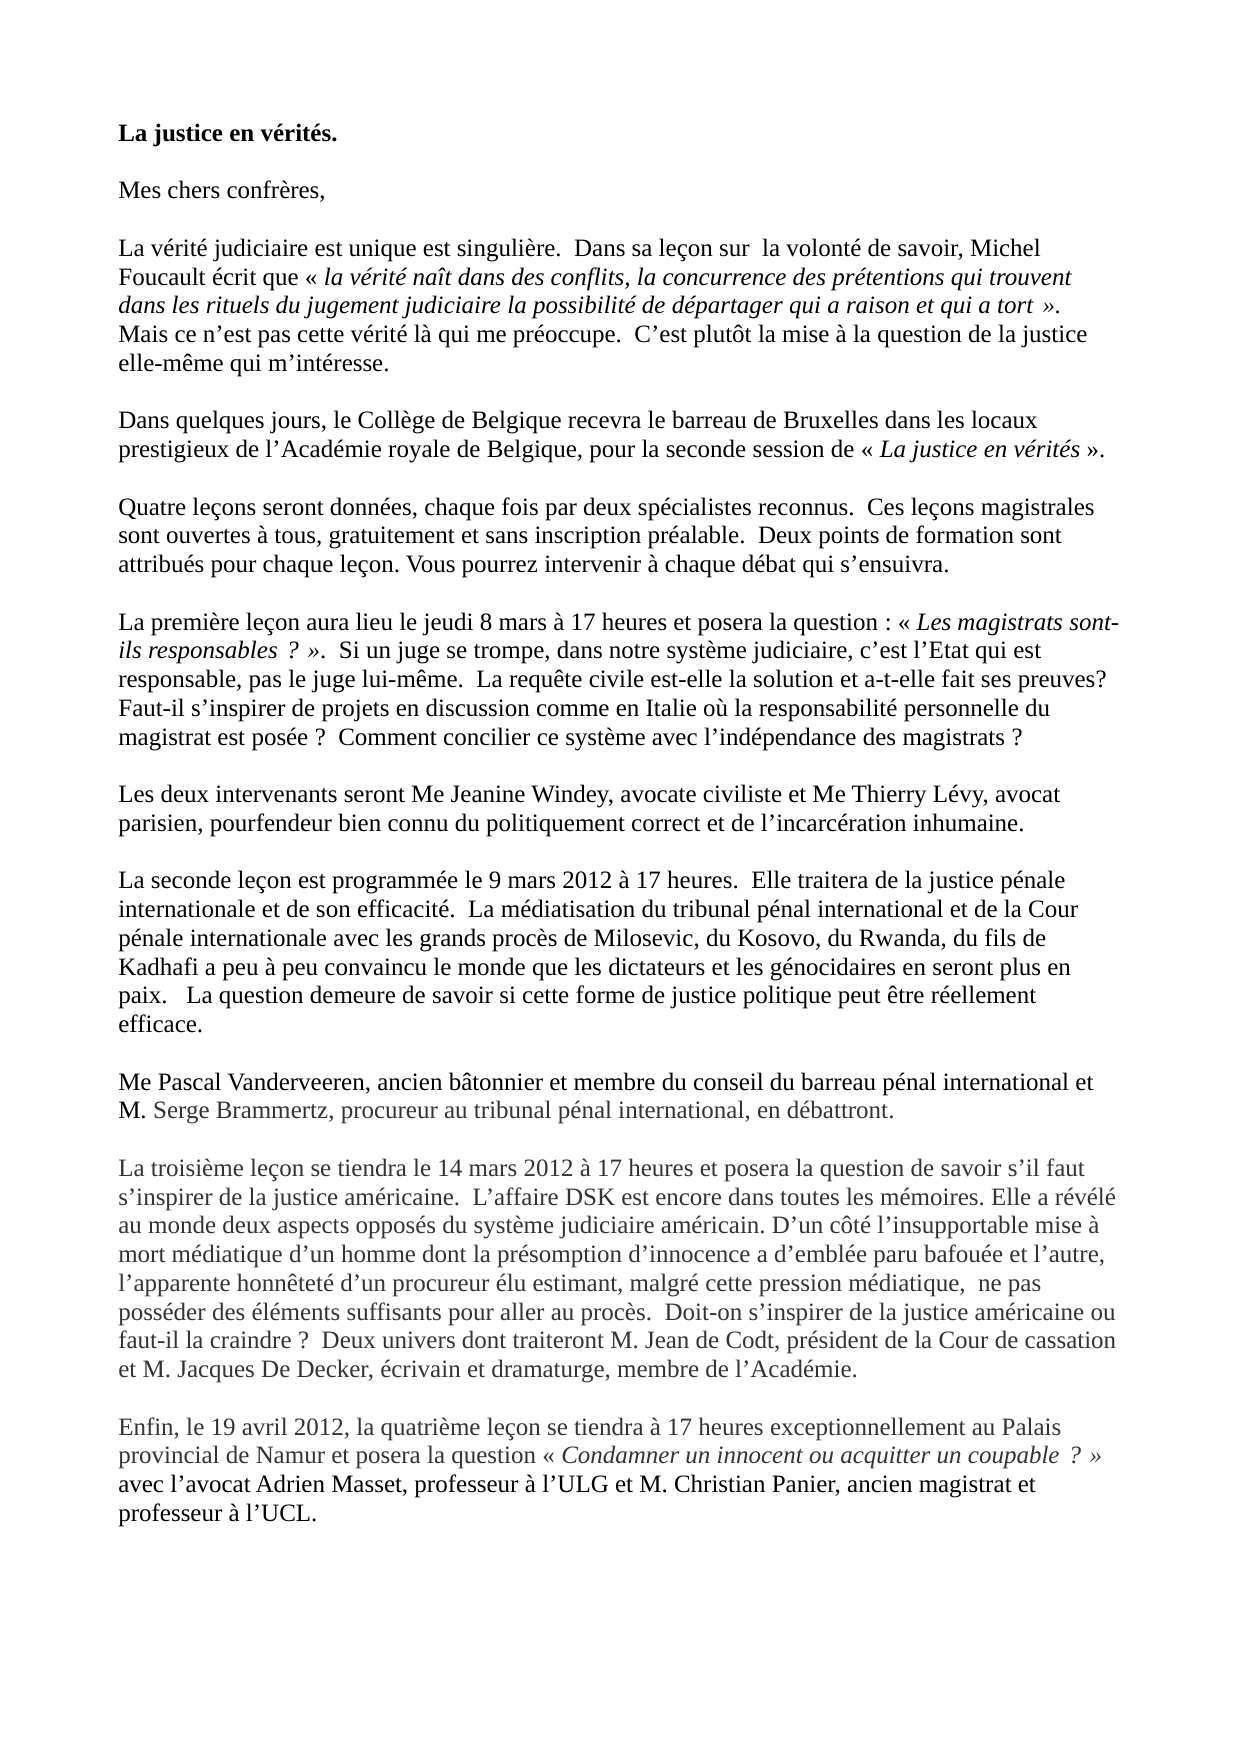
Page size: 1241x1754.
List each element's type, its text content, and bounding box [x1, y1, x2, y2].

text Me Pascal Vanderveeren, ancien bâtonnier et membre du conseil du barreau pénal international et M. Serge Brammertz, procureur au tribunal pénal international, en débattront. [118, 1067, 1122, 1124]
text La vérité judiciaire est unique est singulière. Dans sa leçon sur la volonté de savoir, Michel Foucault écrit que « la vérité naît dans des conflits, la concurrence des prétentions qui trouvent dans les rituels du jugement judiciaire la possibilité de départager qui a raison et qui a tort ». Mais ce n’est pas cette vérité là qui me préoccupe. C’est plutôt la mise à la question de la justice elle-même qui m’intéresse. [118, 233, 1122, 377]
text Mes chers confrères, [118, 176, 1122, 204]
text La justice en vérités. [118, 118, 1122, 147]
text La seconde leçon est programmée le 9 mars 2012 à 17 heures. Elle traitera de la justice pénale internationale et de son efficacité. La médiatisation du tribunal pénal international et de la Cour pénale internationale avec les grands procès de Milosevic, du Kosovo, du Rwanda, du fils de Kadhafi a peu à peu convaincu le monde que les dictateurs et les génocidaires en seront plus en paix. La question demeure de savoir si cette forme de justice politique peut être réellement efficace. [118, 866, 1122, 1038]
text La première leçon aura lieu le jeudi 8 mars à 17 heures et posera la question : « Les magistrats sont-ils responsables ? ». Si un juge se trompe, dans notre système judiciaire, c’est l’Etat qui est responsable, pas le juge lui-même. La requête civile est-elle la solution et a-t-elle fait ses preuves? Faut-il s’inspirer de projets en discussion comme en Italie où la responsabilité personnelle du magistrat est posée ? Comment concilier ce système avec l’indépendance des magistrats ? [118, 607, 1122, 751]
text La troisième leçon se tiendra le 14 mars 2012 à 17 heures et posera la question de savoir s’il faut s’inspirer de la justice américaine. L’affaire DSK est encore dans toutes les mémoires. Elle a révélé au monde deux aspects opposés du système judiciaire américain. D’un côté l’insupportable mise à mort médiatique d’un homme dont la présomption d’innocence a d’emblée paru bafouée et l’autre, l’apparente honnêteté d’un procureur élu estimant, malgré cette pression médiatique, ne pas posséder des éléments suffisants pour aller au procès. Doit-on s’inspirer de la justice américaine ou faut-il la craindre ? Deux univers dont traiteront M. Jean de Codt, président de la Cour de cassation et M. Jacques De Decker, écrivain et dramaturge, membre de l’Académie. [118, 1153, 1122, 1383]
text Enfin, le 19 avril 2012, la quatrième leçon se tiendra à 17 heures exceptionnellement au Palais provincial de Namur et posera la question « Condamner un innocent ou acquitter un coupable ? » avec l’avocat Adrien Masset, professeur à l’ULG et M. Christian Panier, ancien magistrat et professeur à l’UCL. [118, 1412, 1122, 1527]
text Dans quelques jours, le Collège de Belgique recevra le barreau de Bruxelles dans les locaux prestigieux de l’Académie royale de Belgique, pour la seconde session de « La justice en vérités ». Quatre leçons seront données, chaque fois par deux spécialistes reconnus. Ces leçons magistrales sont ouvertes à tous, gratuitement et sans inscription préalable. Deux points de formation sont attribués pour chaque leçon. Vous pourrez intervenir à chaque débat qui s’ensuivra. [118, 406, 1122, 578]
text Les deux intervenants seront Me Jeanine Windey, avocate civiliste et Me Thierry Lévy, avocat parisien, pourfendeur bien connu du politiquement correct et de l’incarcération inhumaine. [118, 779, 1122, 837]
